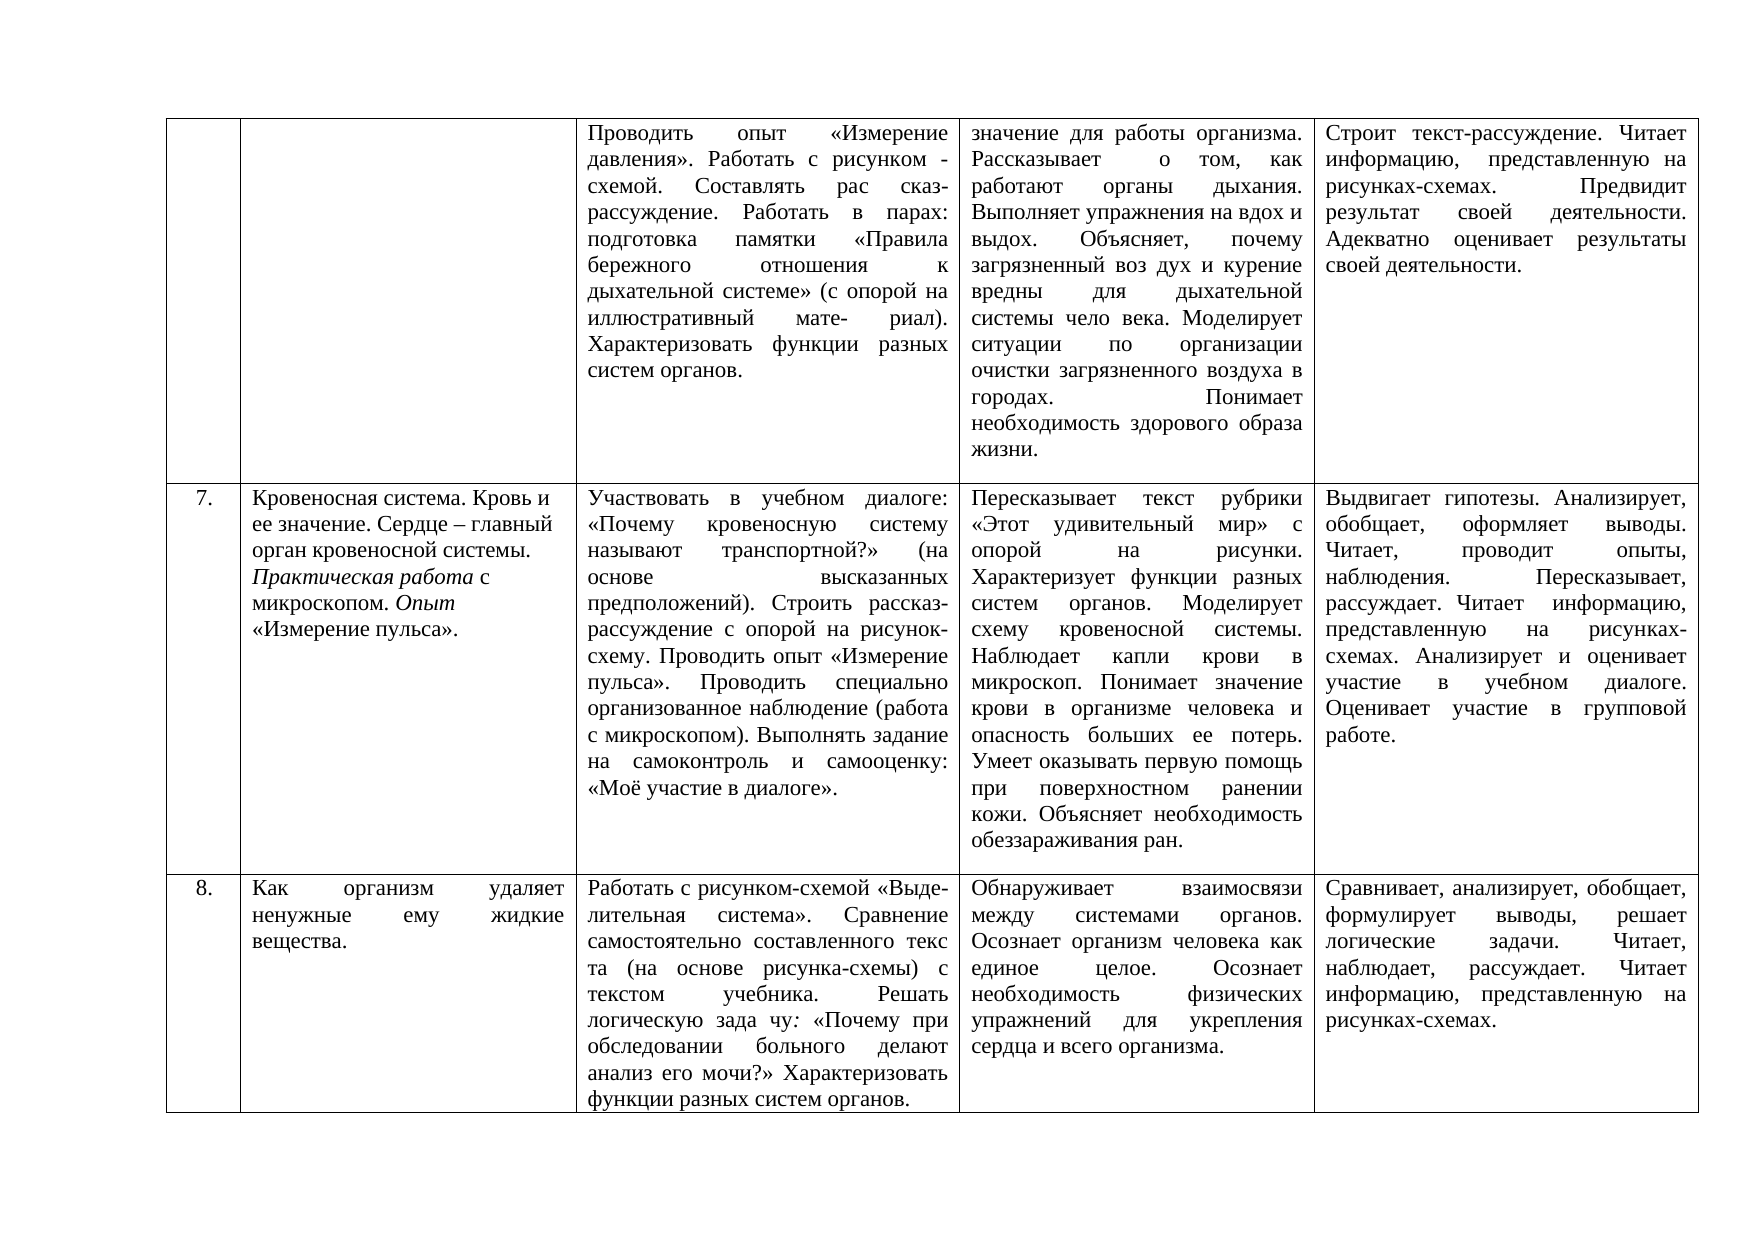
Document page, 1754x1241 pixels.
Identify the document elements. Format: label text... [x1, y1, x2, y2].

table_cell Пересказывает текст рубрики «Этот удивительный мир» с опорой на рисунки. Характеризует функции разных систем органов. Моделирует схему кровеносной системы. Наблюдает капли крови в микроскоп. Понимает значение крови в организме человека и опасность больших ее потерь. Умеет оказывать первую помощь при поверхностном ранении кожи. Объясняет необходимость обеззараживания ран. [960, 484, 1314, 873]
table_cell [577, 119, 959, 483]
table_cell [241, 875, 576, 1112]
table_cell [960, 875, 1314, 1112]
table_cell [167, 875, 240, 1112]
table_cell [1315, 875, 1698, 1112]
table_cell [241, 119, 576, 483]
table_cell Участвовать в учебном диалоге: «Почему кровеносную систему называют транспортной?» (на основе высказанных предположений). Строить рассказ-рассуждение с опорой на рисунок-схему. Проводить опыт «Измерение пульса». Проводить специально организованное наблюдение (работа с микроскопом). Выполнять задание на самоконтроль и самооценку: «Моё участие в диалоге». [577, 484, 959, 873]
table_cell Кровеносная система. Кровь и ее значение. Сердце – главный орган кровеносной системы. Практическая работа с микроскопом. Опыт «Измерение пульса». [241, 484, 576, 873]
table_cell Выдвигает гипотезы. Анализирует, обобщает, оформляет выводы. Читает, проводит опыты, наблюдения. Пересказывает, рассуждает. Читает информацию, представленную на рисунках-схемах. Анализирует и оценивает участие в учебном диалоге. Оценивает участие в групповой работе. [1315, 484, 1698, 873]
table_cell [1315, 119, 1698, 483]
table_cell [167, 484, 240, 873]
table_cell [960, 119, 1314, 483]
table_cell [167, 119, 240, 483]
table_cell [577, 875, 959, 1112]
